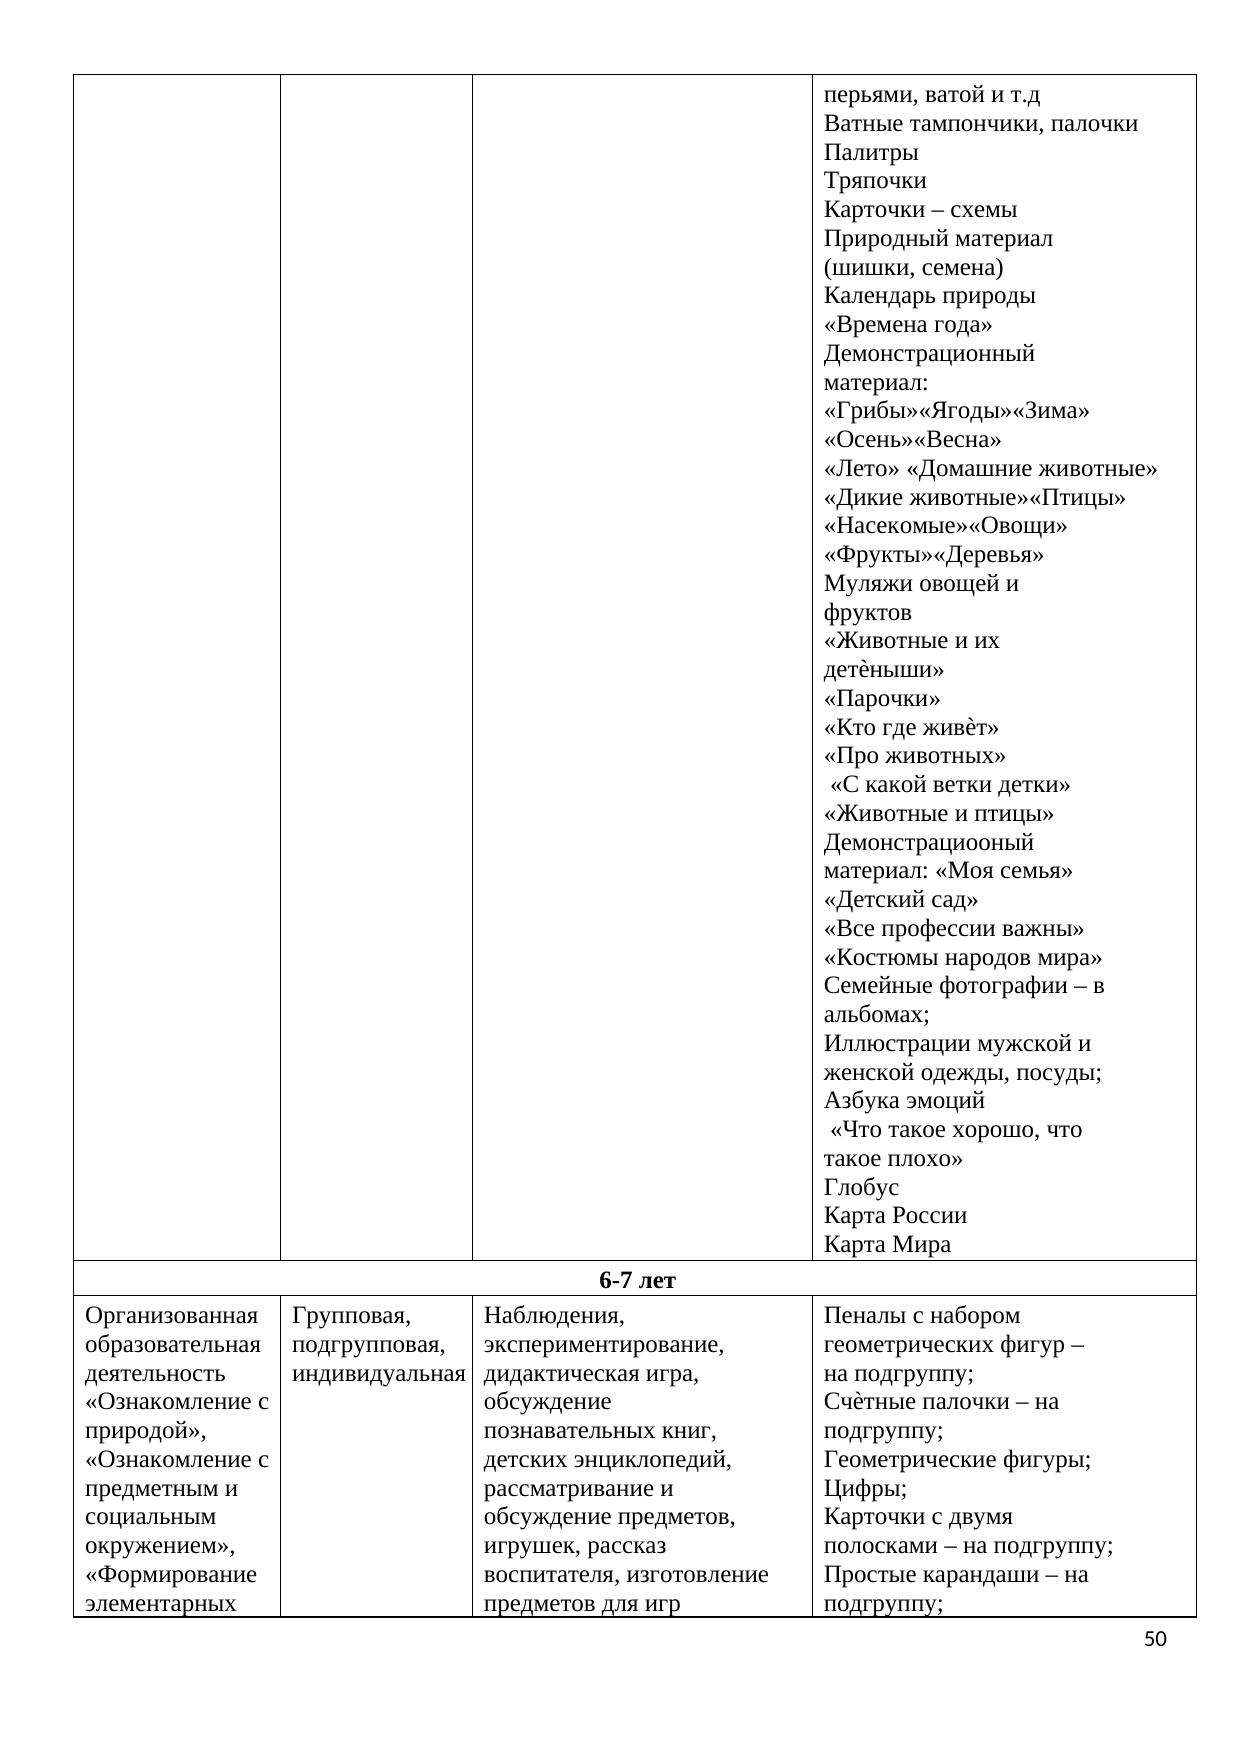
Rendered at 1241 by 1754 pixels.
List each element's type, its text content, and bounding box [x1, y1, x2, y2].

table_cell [74, 1296, 280, 1616]
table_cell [473, 75, 812, 1260]
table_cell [74, 75, 280, 1260]
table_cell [281, 75, 472, 1260]
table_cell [281, 1296, 472, 1616]
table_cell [813, 75, 1196, 1260]
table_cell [813, 1296, 1196, 1616]
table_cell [473, 1296, 812, 1616]
table_cell 6-7 лет [74, 1261, 1196, 1295]
